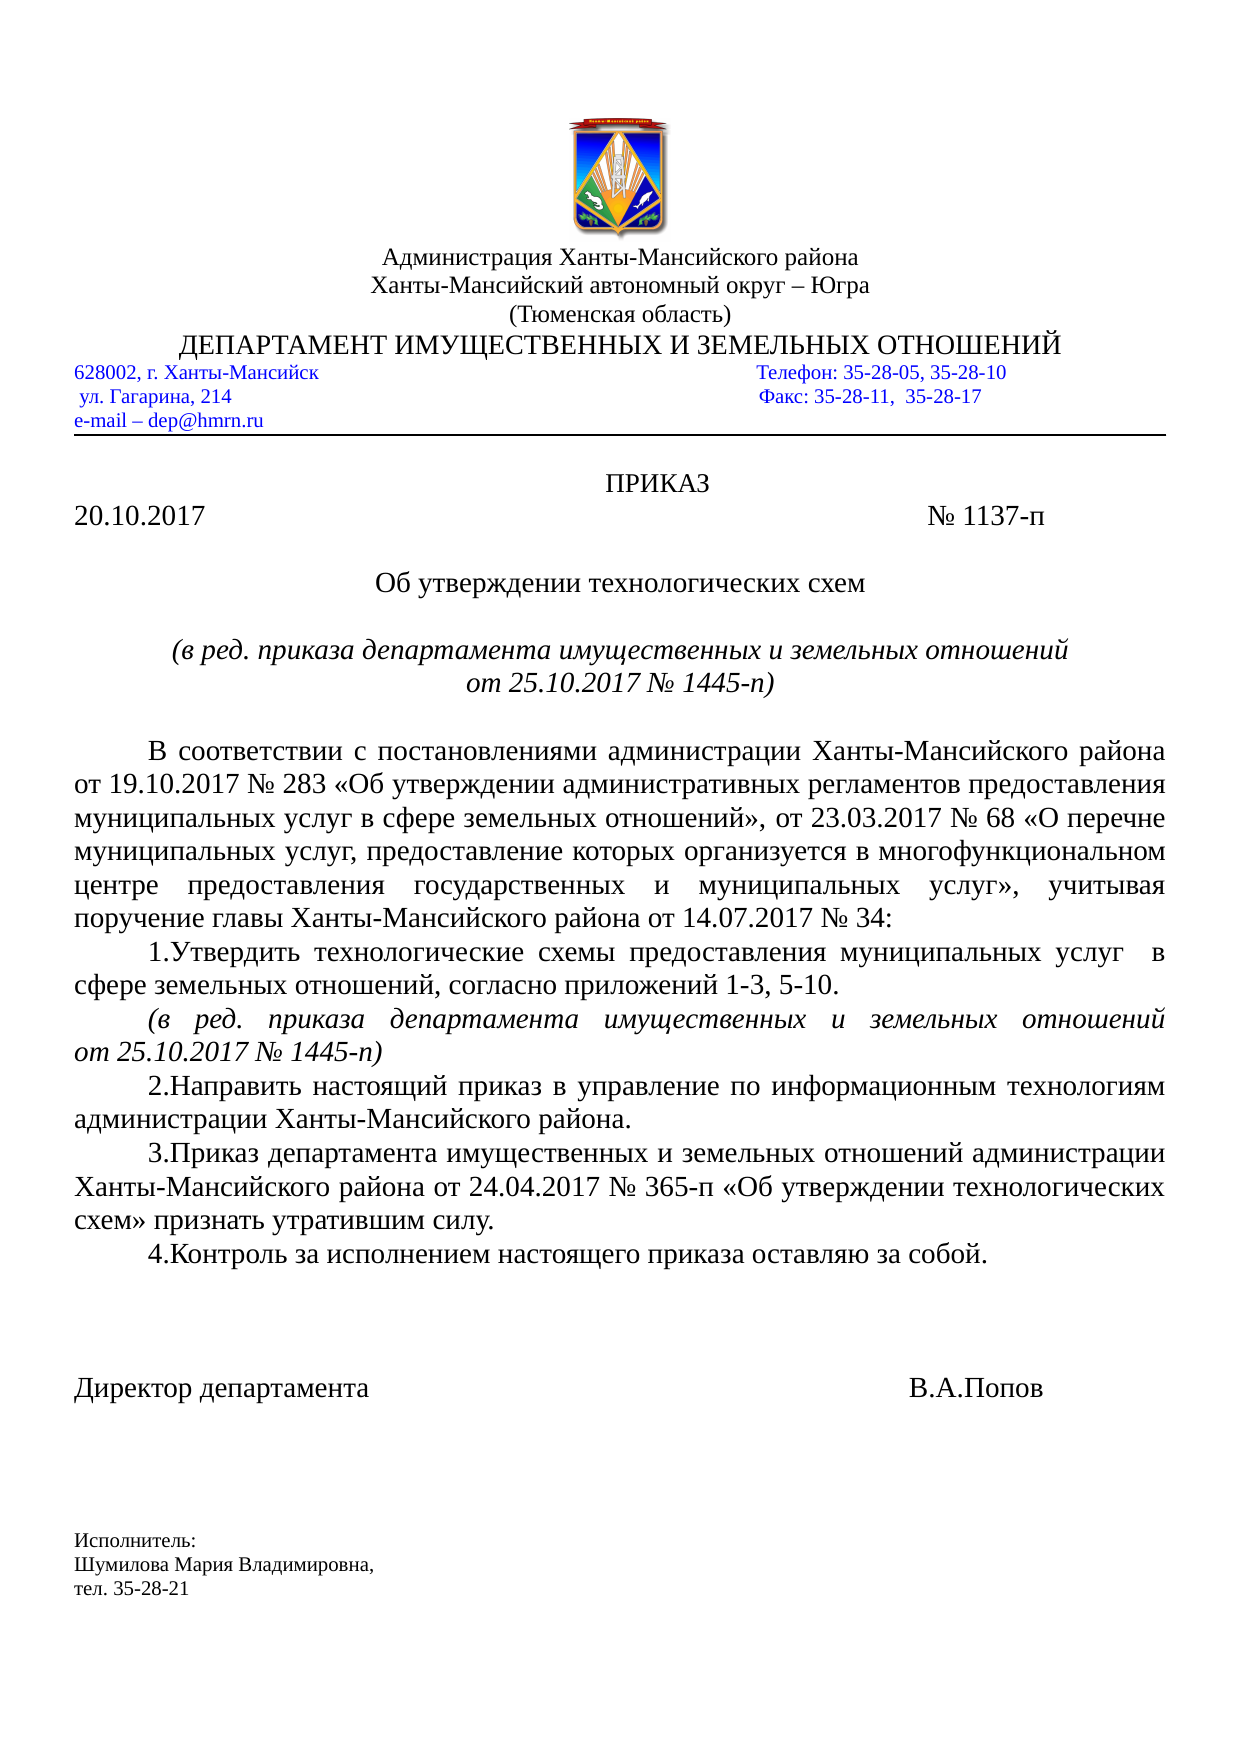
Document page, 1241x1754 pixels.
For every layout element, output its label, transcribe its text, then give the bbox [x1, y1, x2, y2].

text от 25.10.2017 № 1445-п) [74, 666, 1166, 699]
text Шумилова Мария Владимировна, [74, 1552, 1166, 1576]
text Об утверждении технологических схем [74, 565, 1166, 598]
text (Тюменская область) [74, 299, 1166, 328]
text 1.Утвердить технологические схемы предоставления муниципальных услуг в сфере земельных отношений, согласно приложений 1-3, 5-10. [74, 934, 1166, 1001]
text 3.Приказ департамента имущественных и земельных отношений администрации Ханты-Мансийского района от 24.04.2017 № 365-п «Об утверждении технологических схем» признать утратившим силу. [74, 1135, 1166, 1236]
text e-mail – dep@hmrn.ru [74, 408, 1166, 434]
text Исполнитель: [74, 1528, 1166, 1552]
text 4.Контроль за исполнением настоящего приказа оставляю за собой. [74, 1236, 1166, 1269]
text тел. 35-28-21 [74, 1576, 1166, 1600]
text Администрация Ханты-Мансийского района [74, 242, 1166, 270]
text Ханты-Мансийский автономный округ – Югра [74, 270, 1166, 299]
text 628002, г. Ханты-Мансийск Телефон: 35-28-05, 35-28-10 [74, 360, 1166, 384]
text (в ред. приказа департамента имущественных и земельных отношений от 25.10.2017 № 1445-п) [74, 1001, 1166, 1068]
text (в ред. приказа департамента имущественных и земельных отношений [74, 632, 1166, 666]
text 2.Направить настоящий приказ в управление по информационным технологиям администрации Ханты-Мансийского района. [74, 1068, 1166, 1135]
text 20.10.2017 № 1137-п [74, 498, 1166, 531]
text департамент имущественных и земельных отношений [74, 328, 1166, 360]
text ул. Гагарина, 214 Факс: 35-28-11, 35-28-17 [74, 384, 1166, 408]
text ПРИКАЗ [149, 467, 1166, 498]
text В соответствии с постановлениями администрации Ханты-Мансийского района от 19.10.2017 № 283 «Об утверждении административных регламентов предоставления муниципальных услуг в сфере земельных отношений», от 23.03.2017 № 68 «О перечне муниципальных услуг, предоставление которых организуется в многофункциональном центре предоставления государственных и муниципальных услуг», учитывая поручение главы Ханты-Мансийского района от 14.07.2017 № 34: [74, 733, 1166, 934]
text Директор департамента В.А.Попов [74, 1370, 1166, 1403]
